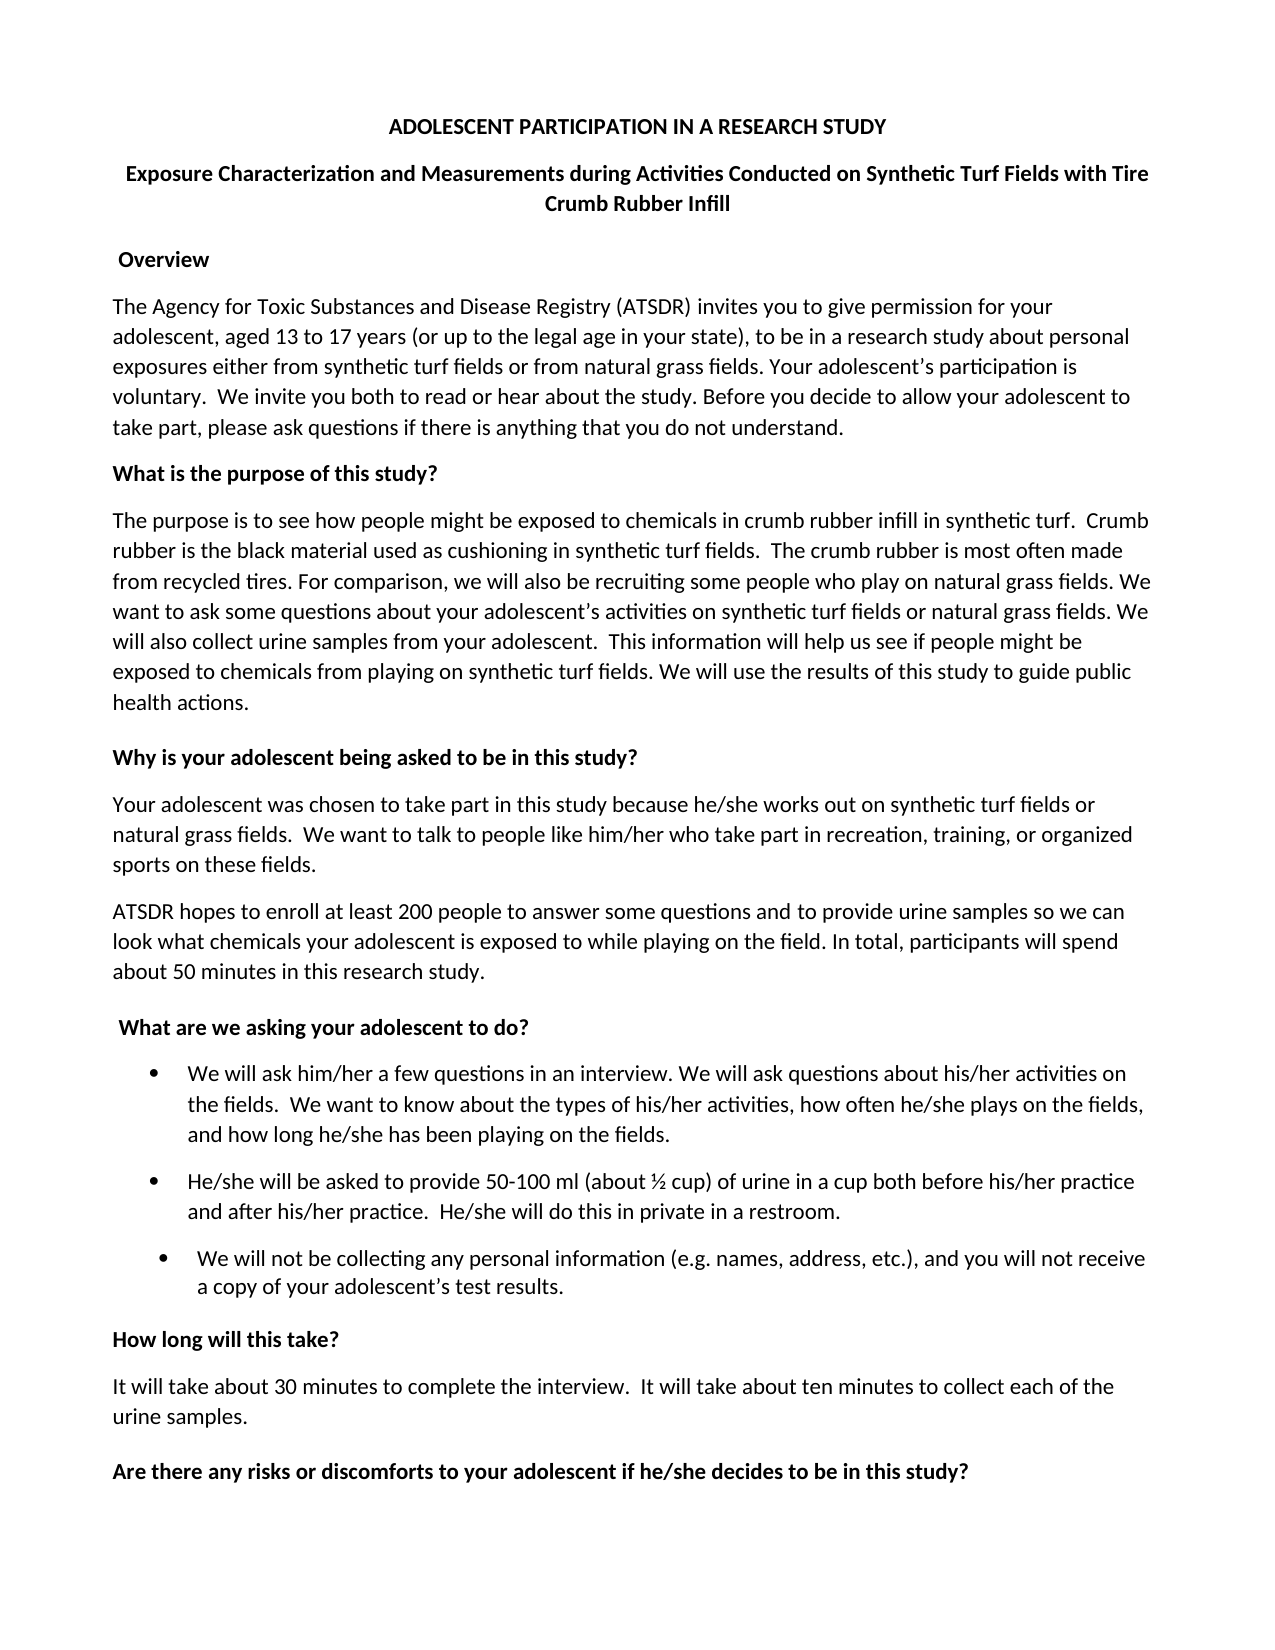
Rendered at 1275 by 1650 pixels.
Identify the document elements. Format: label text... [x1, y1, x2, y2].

list We will ask him/her a few questions in an interview. We will ask questions about his/her activities on the fields. We want to know about the types of his/her activities, how often he/she plays on the fields, and how long he/she has been playing on the fields. [150, 1059, 1162, 1148]
text ADOLESCENT PARTICIPATION IN A RESEARCH STUDY [112, 112, 1162, 141]
text Are there any risks or discomforts to your adolescent if he/she decides to be in this study? [112, 1457, 1162, 1485]
text The purpose is to see how people might be exposed to chemicals in crumb rubber infill in synthetic turf. Crumb rubber is the black material used as cushioning in synthetic turf fields. The crumb rubber is most often made from recycled tires. For comparison, we will also be recruiting some people who play on natural grass fields. We want to ask some questions about your adolescent’s activities on synthetic turf fields or natural grass fields. We will also collect urine samples from your adolescent. This information will help us see if people might be exposed to chemicals from playing on synthetic turf fields. We will use the results of this study to guide public health actions. [112, 506, 1162, 716]
text It will take about 30 minutes to complete the interview. It will take about ten minutes to collect each of the urine samples. [112, 1372, 1162, 1430]
text ATSDR hopes to enroll at least 200 people to answer some questions and to provide urine samples so we can look what chemicals your adolescent is exposed to while playing on the field. In total, participants will spend about 50 minutes in this research study. [112, 897, 1162, 986]
text How long will this take? [112, 1325, 1162, 1353]
text Overview [112, 245, 1162, 273]
text What is the purpose of this study? [112, 459, 1162, 488]
list We will not be collecting any personal information (e.g. names, address, etc.), and you will not receive a copy of your adolescent’s test results. [159, 1244, 1162, 1300]
text Why is your adolescent being asked to be in this study? [112, 743, 1162, 771]
text Exposure Characterization and Measurements during Activities Conducted on Synthetic Turf Fields with Tire Crumb Rubber Infill [112, 159, 1162, 218]
list He/she will be asked to provide 50-100 ml (about ½ cup) of urine in a cup both before his/her practice and after his/her practice. He/she will do this in private in a restroom. [150, 1167, 1162, 1225]
text What are we asking your adolescent to do? [112, 1013, 1162, 1041]
text Your adolescent was chosen to take part in this study because he/she works out on synthetic turf fields or natural grass fields. We want to talk to people like him/her who take part in recreation, training, or organized sports on these fields. [112, 790, 1162, 878]
text The Agency for Toxic Substances and Disease Registry (ATSDR) invites you to give permission for your adolescent, aged 13 to 17 years (or up to the legal age in your state), to be in a research study about personal exposures either from synthetic turf fields or from natural grass fields. Your adolescent’s participation is voluntary. We invite you both to read or hear about the study. Before you decide to allow your adolescent to take part, please ask questions if there is anything that you do not understand. [112, 292, 1162, 441]
